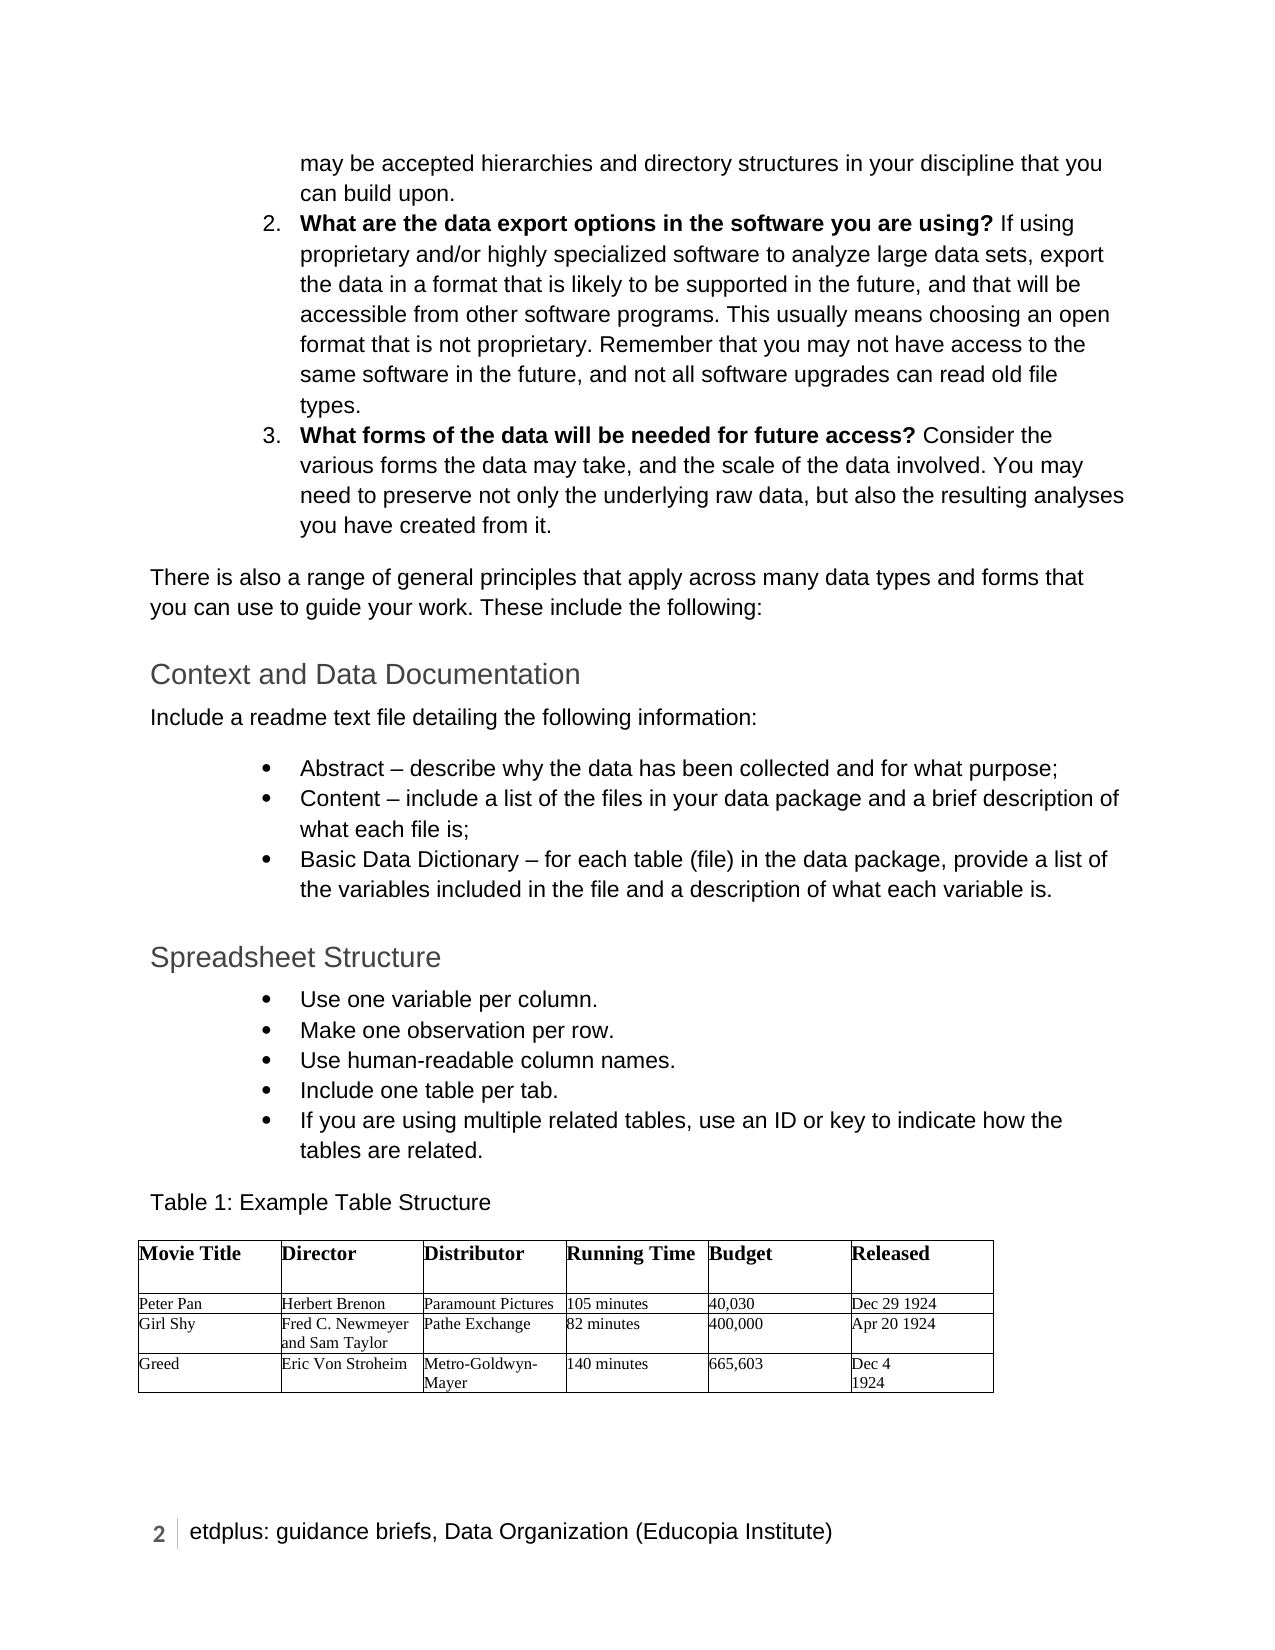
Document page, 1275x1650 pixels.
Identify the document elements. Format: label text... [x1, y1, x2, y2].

subtitle Context and Data Documentation [150, 657, 1125, 691]
table_cell Fred C. Newmeyer and Sam Taylor [282, 1314, 423, 1352]
table_cell Peter Pan [139, 1294, 281, 1313]
table_header Budget [709, 1241, 851, 1293]
table_cell Eric Von Stroheim [282, 1354, 423, 1392]
list Basic Data Dictionary – for each table (file) in the data package, provide a list of the variables included in the file and a description of what each variable is. [262, 846, 1125, 902]
table_header Movie Title [139, 1241, 281, 1293]
subtitle Spreadsheet Structure [150, 939, 1125, 973]
table_cell Greed [139, 1354, 281, 1392]
list Make one observation per row. [262, 1017, 1125, 1043]
table_cell 665,603 [709, 1354, 851, 1392]
table_header Director [282, 1241, 423, 1293]
list Content – include a list of the files in your data package and a brief description of what each file is [262, 785, 1125, 842]
table_cell 105 minutes [567, 1294, 708, 1313]
list If you are using multiple related tables, use an ID or key to indicate how the tables are related. [262, 1107, 1125, 1164]
table_cell Apr 20 1924 [852, 1314, 993, 1352]
table_cell 40,030 [709, 1294, 851, 1313]
list Use one variable per column. [262, 986, 1125, 1013]
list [262, 150, 1125, 207]
list What forms of the data will be needed for future access? Consider the various forms the data may take, and the scale of the data involved. You may need to preserve not only the underlying raw data, but also the resulting analyses you have created from it. [262, 422, 1125, 539]
table_cell Metro-Goldwyn-Mayer [424, 1354, 566, 1392]
table_header Released [852, 1241, 993, 1293]
text Include a readme text file detailing the following information: [150, 704, 1125, 731]
table_cell 82 minutes [567, 1314, 708, 1352]
table_cell Girl Shy [139, 1314, 281, 1352]
table_cell Paramount Pictures [424, 1294, 566, 1313]
list What are the data export options in the software you are using? If using proprietary and/or highly specialized software to analyze large data sets, export the data in a format that is likely to be supported in the future, and that will be accessible from other software programs. This usually means choosing an open format that is not proprietary. Remember that you may not have access to the same software in the future and not all software upgrades can read old file types. [262, 210, 1125, 418]
table_cell Dec 29 1924 [852, 1294, 993, 1313]
table_header Distributor [424, 1241, 566, 1293]
table_cell 140 minutes [567, 1354, 708, 1392]
list Include one table per tab. [262, 1077, 1125, 1103]
table_cell 400,000 [709, 1314, 851, 1352]
text Table 1: Example Table Structure [150, 1188, 1125, 1215]
table_cell Dec 4 1924 [852, 1354, 993, 1392]
table_cell Pathe Exchange [424, 1314, 566, 1352]
text There is also a range of general principles that apply across many data types and forms that you can use to guide your work. These include the following: [150, 563, 1125, 620]
table_cell Herbert Brenon [282, 1294, 423, 1313]
list Abstract – describe why the data has been collected and for what purpose [262, 755, 1125, 782]
list Use human-readable column names. [262, 1047, 1125, 1073]
table_header Running Time [567, 1241, 708, 1293]
